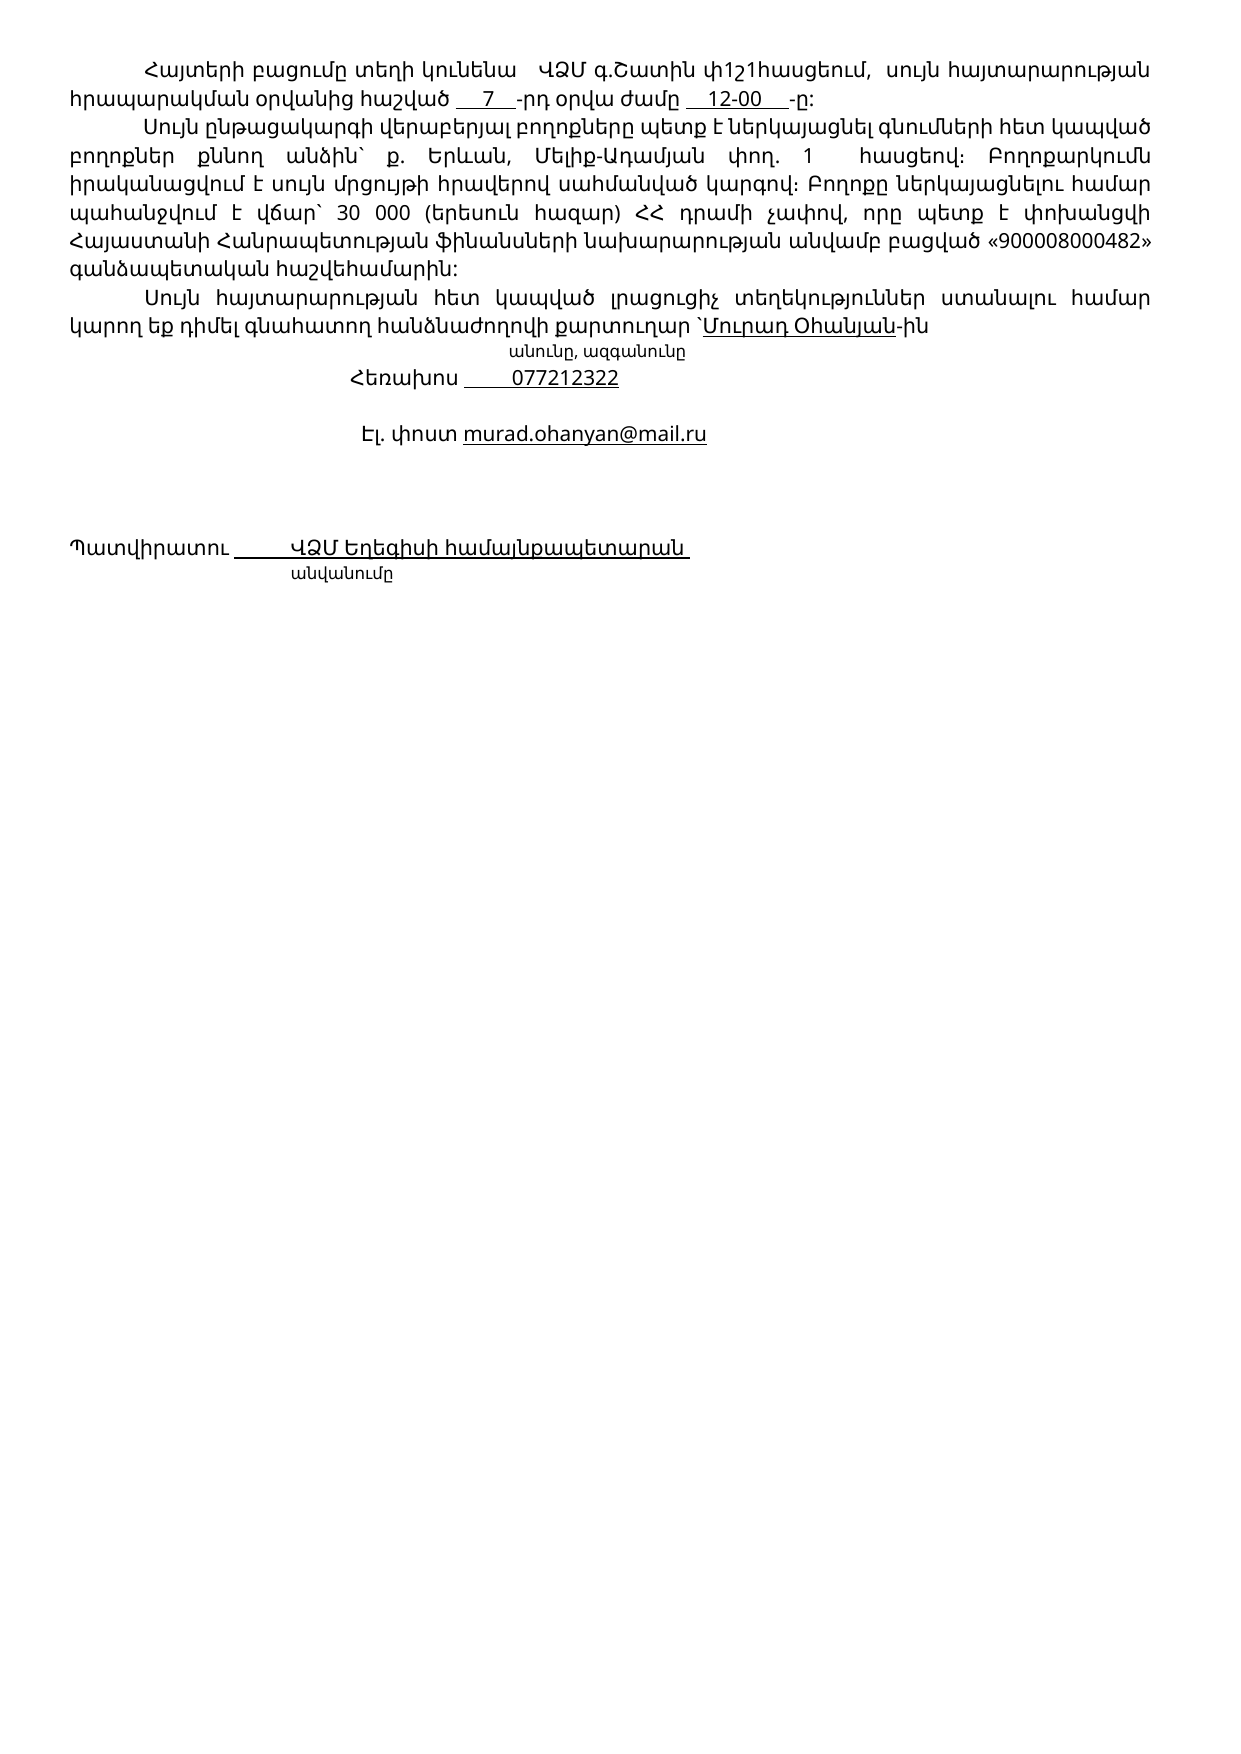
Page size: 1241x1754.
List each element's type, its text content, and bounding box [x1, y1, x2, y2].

text անվանումը [69, 562, 1152, 584]
text Սույն հայտարարության հետ կապված լրացուցիչ տեղեկություններ ստանալու համար կարող եք դիմել գնահատող հանձնաժողովի քարտուղար `Մուրադ Օհանյան-ին [69, 283, 1152, 340]
text անունը, ազգանունը [69, 340, 1152, 363]
text Պատվիրատու ՎՁՄ Եղեգիսի համայնքապետարան [69, 533, 1152, 562]
text Հեռախոս 077212322 [69, 363, 1152, 391]
text Էլ. փոստ murad.ohanyan@mail.ru [69, 419, 1152, 448]
text Սույն ընթացակարգի վերաբերյալ բողոքները պետք է ներկայացնել գնումների հետ կապված բողոքներ քննող անձին` ք. Երևան, Մելիք-Ադամյան փող. 1 հասցեով։ Բողոքարկումն իրականացվում է սույն մրցույթի հրավերով սահմանված կարգով։ Բողոքը ներկայացնելու համար պահանջվում է վճար` 30 000 (երեսուն հազար) ՀՀ դրամի չափով, որը պետք է փոխանցվի Հայաստանի Հանրապետության ֆինանսների նախարարության անվամբ բացված «900008000482» գանձապետական հաշվեհամարին: [69, 112, 1152, 283]
text Հայտերի բացումը տեղի կունենա ՎՁՄ գ.Շատին փ1շ1հասցեում, սույն հայտարարության հրապարակման օրվանից հաշված 7 -րդ օրվա ժամը 12-00 -ը: [69, 56, 1152, 112]
